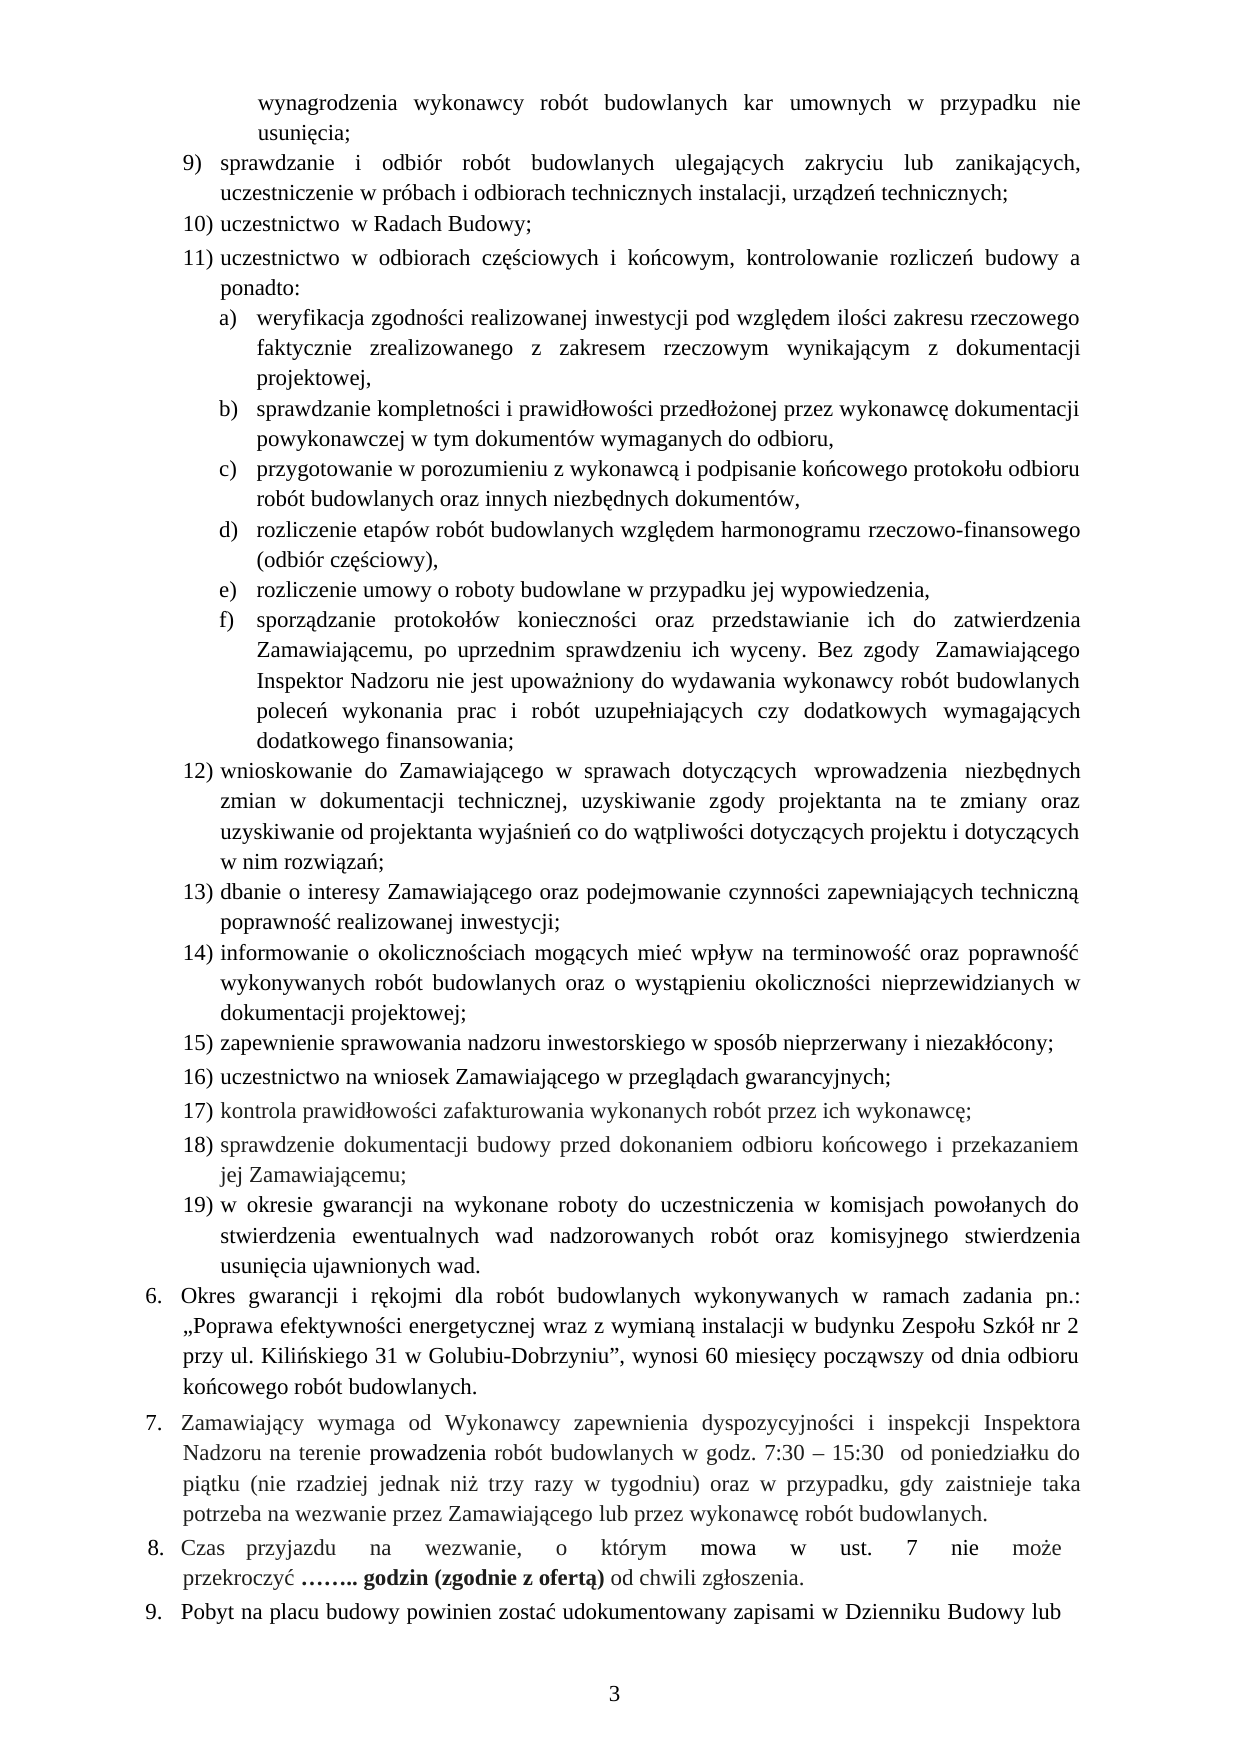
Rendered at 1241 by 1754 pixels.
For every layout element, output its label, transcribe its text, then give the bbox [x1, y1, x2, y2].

list sprawdzenie dokumentacji budowy przed dokonaniem odbioru końcowego i przekazaniem jej Zamawiającemu; [183, 1131, 1080, 1188]
list w okresie gwarancji na wykonane roboty do uczestniczenia w komisjach powołanych do stwierdzenia ewentualnych wad nadzorowanych robót oraz komisyjnego stwierdzenia usunięcia ujawnionych wad. [183, 1191, 1081, 1278]
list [145, 1598, 1063, 1625]
list wnioskowanie do Zamawiającego w sprawach dotyczących wprowadzenia niezbędnych zmian w dokumentacji technicznej, uzyskiwanie zgody projektanta na te zmiany oraz uzyskiwanie od projektanta wyjaśnień co do wątpliwości dotyczących projektu i dotyczących w nim rozwiązań; [183, 757, 1081, 874]
list kontrola prawidłowości zafakturowania wykonanych robót przez ich wykonawcę; [183, 1097, 1092, 1123]
list weryfikacja zgodności realizowanej inwestycji pod względem ilości zakresu rzeczowego faktycznie zrealizowanego z zakresem rzeczowym wynikającym z dokumentacji projektowej, [219, 304, 1081, 391]
list Okres gwarancji i rękojmi dla robót budowlanych wykonywanych w ramach zadania pn.: „Poprawa efektywności energetycznej wraz z wymianą instalacji w budynku Zespołu Szkół nr 2 przy ul. Kilińskiego 31 w Golubiu-Dobrzyniu”, wynosi 60 miesięcy począwszy od dnia odbioru końcowego robót budowlanych. [145, 1282, 1081, 1399]
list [220, 89, 1081, 145]
list informowanie o okolicznościach mogących mieć wpływ na terminowość oraz poprawność wykonywanych robót budowlanych oraz o wystąpieniu okoliczności nieprzewidzianych w dokumentacji projektowej; [183, 938, 1081, 1025]
list Zamawiający wymaga od Wykonawcy zapewnienia dyspozycyjności i inspekcji Inspektora Nadzoru na terenie prowadzenia robót budowlanych w godz. 7:30 – 15:30 od poniedziałku do piątku (nie rzadziej jednak niż trzy razy w tygodniu) oraz w przypadku, gdy zaistnieje taka potrzeba na wezwanie przez Zamawiającego lub przez wykonawcę robót budowlanych. [145, 1409, 1081, 1526]
list sprawdzanie i odbiór robót budowlanych ulegających zakryciu lub zanikających, uczestniczenie w próbach i odbiorach technicznych instalacji, urządzeń technicznych; [183, 149, 1081, 206]
list rozliczenie etapów robót budowlanych względem harmonogramu rzeczowo-finansowego (odbiór częściowy), [219, 516, 1081, 572]
list uczestnictwo w odbiorach częściowych i końcowym, kontrolowanie rozliczeń budowy a ponadto: [183, 244, 1081, 300]
list rozliczenie umowy o roboty budowlane w przypadku jej wypowiedzenia, [219, 576, 1081, 602]
list uczestnictwo na wniosek Zamawiającego w przeglądach gwarancyjnych; [183, 1063, 1092, 1089]
list uczestnictwo w Radach Budowy; [183, 209, 1092, 236]
list przygotowanie w porozumieniu z wykonawcą i podpisanie końcowego protokołu odbioru robót budowlanych oraz innych niezbędnych dokumentów, [219, 455, 1081, 512]
list sporządzanie protokołów konieczności oraz przedstawianie ich do zatwierdzenia Zamawiającemu, po uprzednim sprawdzeniu ich wyceny. Bez zgody Zamawiającego Inspektor Nadzoru nie jest upoważniony do wydawania wykonawcy robót budowlanych poleceń wykonania prac i robót uzupełniających czy dodatkowych wymagających dodatkowego finansowania; [219, 606, 1081, 753]
list zapewnienie sprawowania nadzoru inwestorskiego w sposób nieprzerwany i niezakłócony; [183, 1029, 1092, 1056]
list dbanie o interesy Zamawiającego oraz podejmowanie czynności zapewniających techniczną poprawność realizowanej inwestycji; [183, 878, 1080, 935]
list Czas przyjazdu na wezwanie, o którym mowa w ust. 7 nie może przekroczyć …….. godzin (zgodnie z ofertą) od chwili zgłoszenia. [147, 1534, 1063, 1591]
list sprawdzanie kompletności i prawidłowości przedłożonej przez wykonawcę dokumentacji powykonawczej w tym dokumentów wymaganych do odbioru, [219, 395, 1081, 451]
